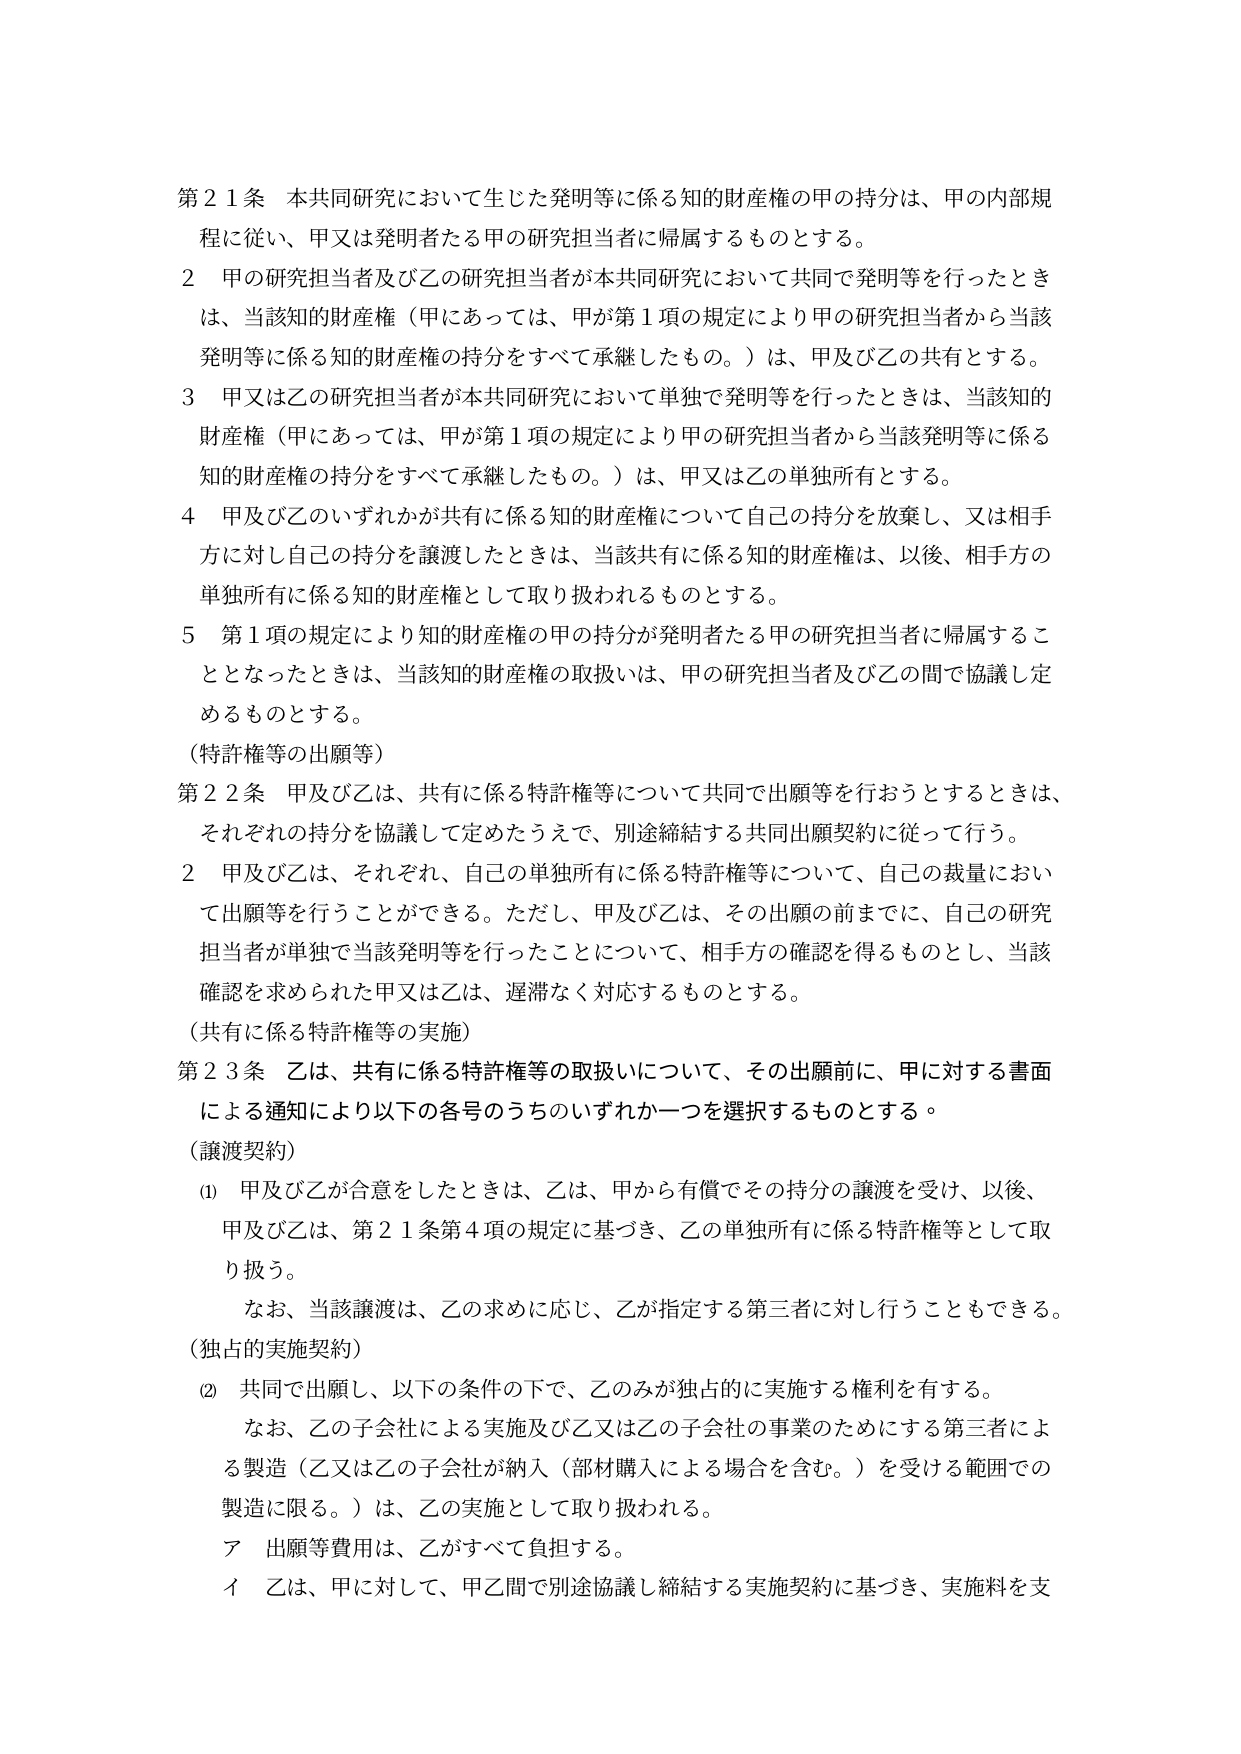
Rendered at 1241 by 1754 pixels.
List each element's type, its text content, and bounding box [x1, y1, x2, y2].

text 単独所有に係る知的財産権として取り扱われるものとする。 [199, 574, 1063, 614]
text 担当者が単独で当該発明等を行ったことについて、相手方の確認を得るものとし、当該 [199, 931, 1063, 971]
text ２ 甲の研究担当者及び乙の研究担当者が本共同研究において共同で発明等を行ったとき [177, 257, 1063, 296]
text 確認を求められた甲又は乙は、遅滞なく対応するものとする。 [199, 971, 1063, 1011]
text ３ 甲又は乙の研究担当者が本共同研究において単独で発明等を行ったときは、当該知的財産権（甲にあっては、甲が第１項の規定により甲の研究担当者から当該発明等に係る知的財産権の持分をすべて承継したもの。）は、甲又は乙の単独所有とする。 [177, 376, 1063, 495]
text それぞれの持分を協議して定めたうえで、別途締結する共同出願契約に従って行う。 [199, 812, 1063, 852]
text ５ 第１項の規定により知的財産権の甲の持分が発明者たる甲の研究担当者に帰属するこ [177, 614, 1063, 653]
text て出願等を行うことができる。ただし、甲及び乙は、その出願の前までに、自己の研究 [199, 892, 1063, 931]
text なお、乙の子会社による実施及び乙又は乙の子会社の事業のためにする第三者によ [177, 1408, 1063, 1447]
text 方に対し自己の持分を譲渡したときは、当該共有に係る知的財産権は、以後、相手方の [177, 534, 1063, 574]
text めるものとする。 [199, 693, 1063, 733]
text ととなったときは、当該知的財産権の取扱いは、甲の研究担当者及び乙の間で協議し定 [177, 653, 1063, 693]
text 第２２条 甲及び乙は、共有に係る特許権等について共同で出願等を行おうとするときは、 [177, 773, 1063, 812]
text イ 乙は、甲に対して、甲乙間で別途協議し締結する実施契約に基づき、実施料を支 [177, 1566, 1063, 1606]
text 製造に限る。）は、乙の実施として取り扱われる。 [177, 1487, 1063, 1527]
text （特許権等の出願等） [177, 733, 1063, 773]
text ア 出願等費用は、乙がすべて負担する。 [177, 1527, 1063, 1566]
text （独占的実施契約） [177, 1328, 1063, 1368]
text 第２３条 乙は、共有に係る特許権等の取扱いについて、その出願前に、甲に対する書面 [177, 1050, 1063, 1090]
text （譲渡契約） [177, 1130, 1063, 1169]
text ４ 甲及び乙のいずれかが共有に係る知的財産権について自己の持分を放棄し、又は相手 [177, 495, 1063, 534]
text る製造（乙又は乙の子会社が納入（部材購入による場合を含む。）を受ける範囲での [177, 1447, 1063, 1487]
text ⑴ 甲及び乙が合意をしたときは、乙は、甲から有償でその持分の譲渡を受け、以後、甲及び乙は、第２１条第４項の規定に基づき、乙の単独所有に係る特許権等として取り扱う。 [199, 1169, 1063, 1288]
text 第２１条 本共同研究において生じた発明等に係る知的財産権の甲の持分は、甲の内部規 [177, 177, 1063, 217]
text ⑵ 共同で出願し、以下の条件の下で、乙のみが独占的に実施する権利を有する。 [199, 1368, 1063, 1408]
text による通知により以下の各号のうちのいずれか一つを選択するものとする。 [199, 1090, 1063, 1130]
text 程に従い、甲又は発明者たる甲の研究担当者に帰属するものとする。 [199, 217, 1063, 257]
text （共有に係る特許権等の実施） [177, 1011, 1063, 1050]
text は、当該知的財産権（甲にあっては、甲が第１項の規定により甲の研究担当者から当該 [199, 296, 1063, 336]
text 発明等に係る知的財産権の持分をすべて承継したもの。）は、甲及び乙の共有とする。 [199, 336, 1063, 376]
text ２ 甲及び乙は、それぞれ、自己の単独所有に係る特許権等について、自己の裁量におい [177, 852, 1063, 892]
text なお、当該譲渡は、乙の求めに応じ、乙が指定する第三者に対し行うこともできる。 [177, 1288, 1063, 1328]
